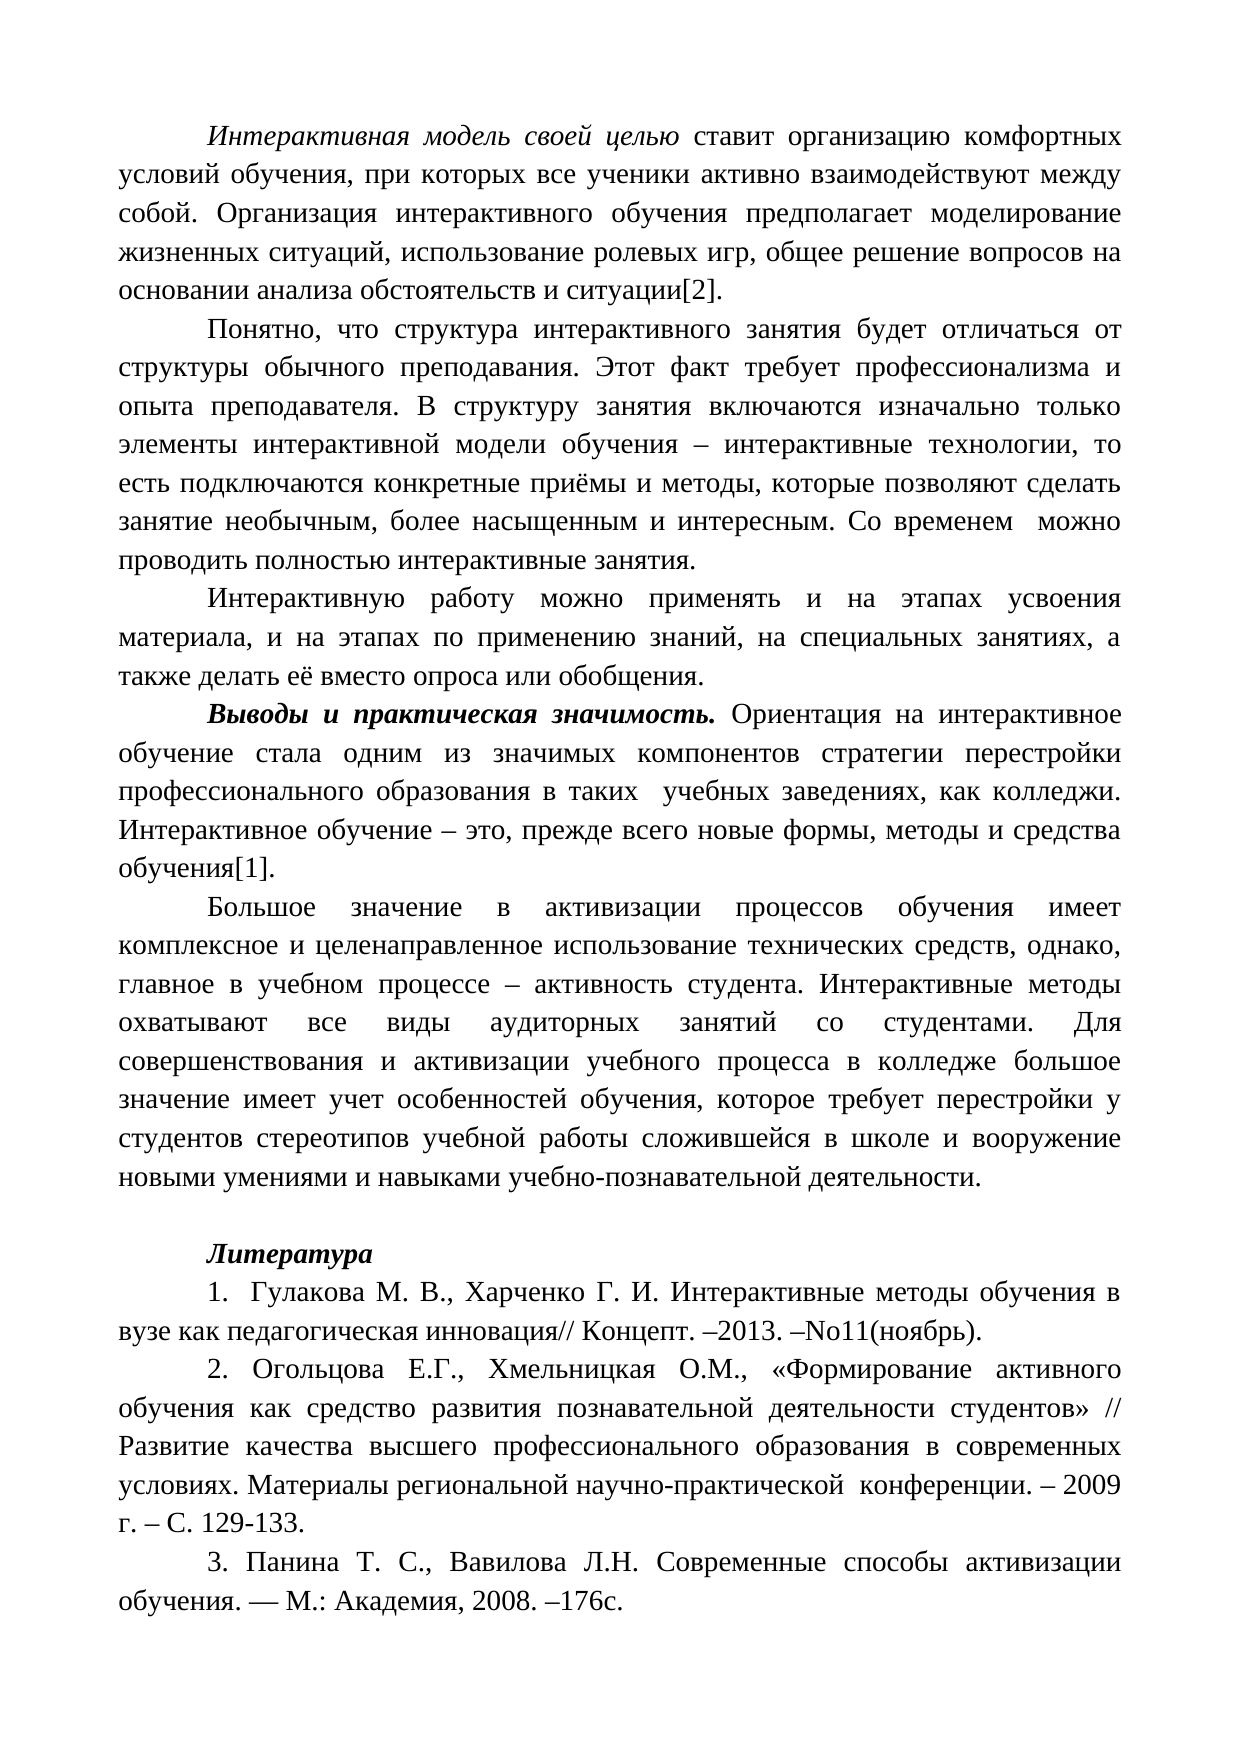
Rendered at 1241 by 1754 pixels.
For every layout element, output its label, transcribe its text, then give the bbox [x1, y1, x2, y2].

text 2. Огольцова Е.Г., Хмельницкая О.М., «Формирование активного обучения как средство развития познавательной деятельности студентов» // Развитие качества высшего профессионального образования в современных условиях. Материалы региональной научно-практической конференции. – 2009 г. – C. 129-133. [118, 1351, 1122, 1539]
text 3. Панина Т. С., Вавилова Л.Н. Современные способы активизации обучения. — М.: Академия, 2008. –176c. [118, 1544, 1122, 1616]
text Интерактивная модель своей целью ставит организацию комфортных условий обучения, при которых все ученики активно взаимодействуют между собой. Организация интерактивного обучения предполагает моделирование жизненных ситуаций, использование ролевых игр, общее решение вопросов на основании анализа обстоятельств и ситуации[2]. [118, 118, 1122, 306]
text Литература [118, 1236, 1122, 1269]
text Интерактивную работу можно применять и на этапах усвоения материала, и на этапах по применению знаний, на специальных занятиях, а также делать её вместо опроса или обобщения. [118, 581, 1122, 691]
text 1. Гулакова М. В., Харченко Г. И. Интерактивные методы обучения в вузе как педагогическая инновация// Концепт. –2013. –No11(ноябрь). [118, 1274, 1122, 1346]
text Большое значение в активизации процессов обучения имеет комплексное и целенаправленное использование технических средств, однако, главное в учебном процессе – активность студента. Интерактивные методы охватывают все виды аудиторных занятий со студентами. Для совершенствования и активизации учебного процесса в колледже большое значение имеет учет особенностей обучения, которое требует перестройки у студентов стереотипов учебной работы сложившейся в школе и вооружение новыми умениями и навыками учебно-познавательной деятельности. [118, 889, 1122, 1192]
text Понятно, что структура интерактивного занятия будет отличаться от структуры обычного преподавания. Этот факт требует профессионализма и опыта преподавателя. В структуру занятия включаются изначально только элементы интерактивной модели обучения – интерактивные технологии, то есть подключаются конкретные приёмы и методы, которые позволяют сделать занятие необычным, более насыщенным и интересным. Со временем можно проводить полностью интерактивные занятия. [118, 311, 1122, 576]
text Выводы и практическая значимость. Ориентация на интерактивное обучение стала одним из значимых компонентов стратегии перестройки профессионального образования в таких учебных заведениях, как колледжи. Интерактивное обучение – это, прежде всего новые формы, методы и средства обучения[1]. [118, 696, 1122, 884]
